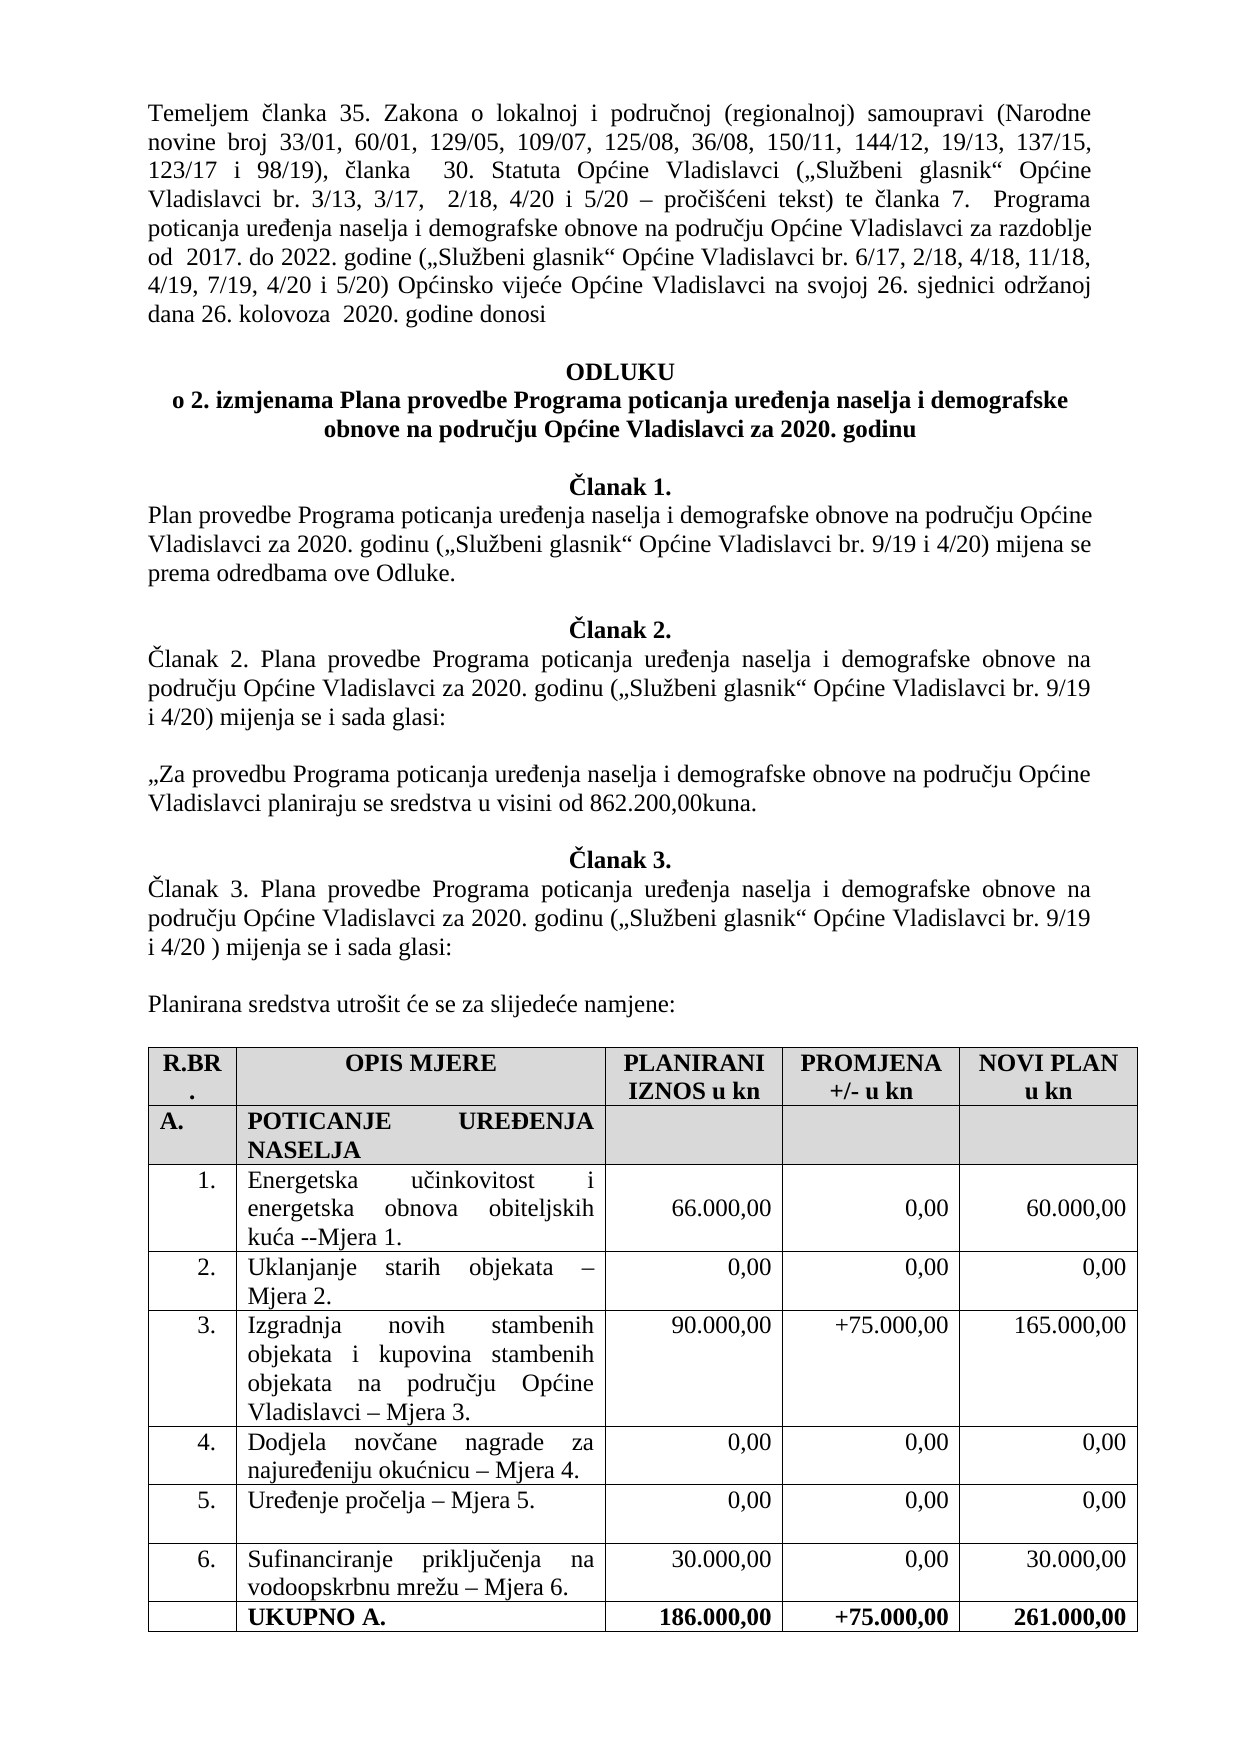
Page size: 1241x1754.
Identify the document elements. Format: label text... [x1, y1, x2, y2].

table_cell 0,00 [960, 1252, 1137, 1309]
text Članak 3. [148, 845, 1092, 874]
table_cell [149, 1165, 236, 1251]
table_cell [149, 1311, 236, 1426]
table_cell 0,00 [783, 1165, 959, 1251]
table_cell 90.000,00 [606, 1311, 782, 1426]
table_cell 66.000,00 [606, 1165, 782, 1251]
table_cell [149, 1602, 236, 1631]
table_cell 186.000,00 [606, 1602, 782, 1631]
table_cell 60.000,00 [960, 1165, 1137, 1251]
table_cell 0,00 [606, 1485, 782, 1543]
table_cell 165.000,00 [960, 1311, 1137, 1426]
text Temeljem članka 35. Zakona o lokalnoj i područnoj (regionalnoj) samoupravi (Narodne novine broj 33/01, 60/01, 129/05, 109/07, 125/08, 36/08, 150/11, 144/12, 19/13, 137/15, 123/17 i 98/19), članka 30. Statuta Općine Vladislavci („Službeni glasnik“ Općine Vladislavci br. 3/13, 3/17, 2/18, 4/20 i 5/20 – pročišćeni tekst) te članka 7. Programa poticanja uređenja naselja i demografske obnove na području Općine Vladislavci za razdoblje od 2017. do 2022. godine („Službeni glasnik“ Općine Vladislavci br. 6/17, 2/18, 4/18, 11/18, 4/19, 7/19, 4/20 i 5/20) Općinsko vijeće Općine Vladislavci na svojoj 26. sjednici održanoj dana 26. kolovoza 2020. godine donosi [148, 98, 1092, 328]
table_cell [149, 1485, 236, 1543]
table_header PROMJENA +/- u kn [783, 1048, 959, 1105]
text Plan provedbe Programa poticanja uređenja naselja i demografske obnove na području Općine Vladislavci za 2020. godinu („Službeni glasnik“ Općine Vladislavci br. 9/19 i 4/20) mijena se prema odredbama ove Odluke. [148, 500, 1092, 587]
table_header R.BR. [149, 1048, 236, 1105]
table_cell Izgradnja novih stambenih objekata i kupovina stambenih objekata na području Općine Vladislavci – Mjera 3. [237, 1311, 605, 1426]
text Članak 3. Plana provedbe Programa poticanja uređenja naselja i demografske obnove na području Općine Vladislavci za 2020. godinu („Službeni glasnik“ Općine Vladislavci br. 9/19 i 4/20 ) mijenja se i sada glasi: [148, 874, 1092, 960]
table_cell 0,00 [783, 1252, 959, 1309]
table_cell Uređenje pročelja – Mjera 5. [237, 1485, 605, 1543]
table_cell Uklanjanje starih objekata – Mjera 2. [237, 1252, 605, 1309]
text o 2. izmjenama Plana provedbe Programa poticanja uređenja naselja i demografske obnove na području Općine Vladislavci za 2020. godinu [148, 385, 1092, 443]
table_cell Dodjela novčane nagrade za najuređeniju okućnicu – Mjera 4. [237, 1427, 605, 1484]
table_cell Sufinanciranje priključenja na vodoopskrbnu mrežu – Mjera 6. [237, 1544, 605, 1601]
table_cell A. [149, 1106, 236, 1164]
text „Za provedbu Programa poticanja uređenja naselja i demografske obnove na području Općine Vladislavci planiraju se sredstva u visini od 862.200,00kuna. [148, 759, 1092, 817]
text Članak 1. [148, 472, 1092, 500]
table_cell [149, 1427, 236, 1484]
table_cell 0,00 [606, 1427, 782, 1484]
table_cell [149, 1544, 236, 1601]
text ODLUKU [148, 357, 1092, 385]
table_cell 261.000,00 [960, 1602, 1137, 1631]
table_cell POTICANJE UREĐENJA NASELJA [237, 1106, 605, 1164]
table_cell UKUPNO A. [237, 1602, 605, 1631]
table_cell 0,00 [960, 1427, 1137, 1484]
table_cell 0,00 [606, 1252, 782, 1309]
table_cell 30.000,00 [606, 1544, 782, 1601]
table_cell [606, 1106, 782, 1164]
table_header NOVI PLAN u kn [960, 1048, 1137, 1105]
table_cell 0,00 [783, 1544, 959, 1601]
text Planirana sredstva utrošit će se za slijedeće namjene: [148, 989, 1092, 1018]
table_cell 0,00 [960, 1485, 1137, 1543]
table_cell [960, 1106, 1137, 1164]
text Članak 2. [148, 615, 1092, 644]
table_header PLANIRANI IZNOS u kn [606, 1048, 782, 1105]
table_cell [149, 1252, 236, 1309]
table_cell +75.000,00 [783, 1602, 959, 1631]
table_cell 0,00 [783, 1485, 959, 1543]
table_cell +75.000,00 [783, 1311, 959, 1426]
table_cell 0,00 [783, 1427, 959, 1484]
table_cell Energetska učinkovitost i energetska obnova obiteljskih kuća --Mjera 1. [237, 1165, 605, 1251]
table_header OPIS MJERE [237, 1048, 605, 1105]
text Članak 2. Plana provedbe Programa poticanja uređenja naselja i demografske obnove na području Općine Vladislavci za 2020. godinu („Službeni glasnik“ Općine Vladislavci br. 9/19 i 4/20) mijenja se i sada glasi: [148, 644, 1092, 730]
table_cell [783, 1106, 959, 1164]
table_cell 30.000,00 [960, 1544, 1137, 1601]
